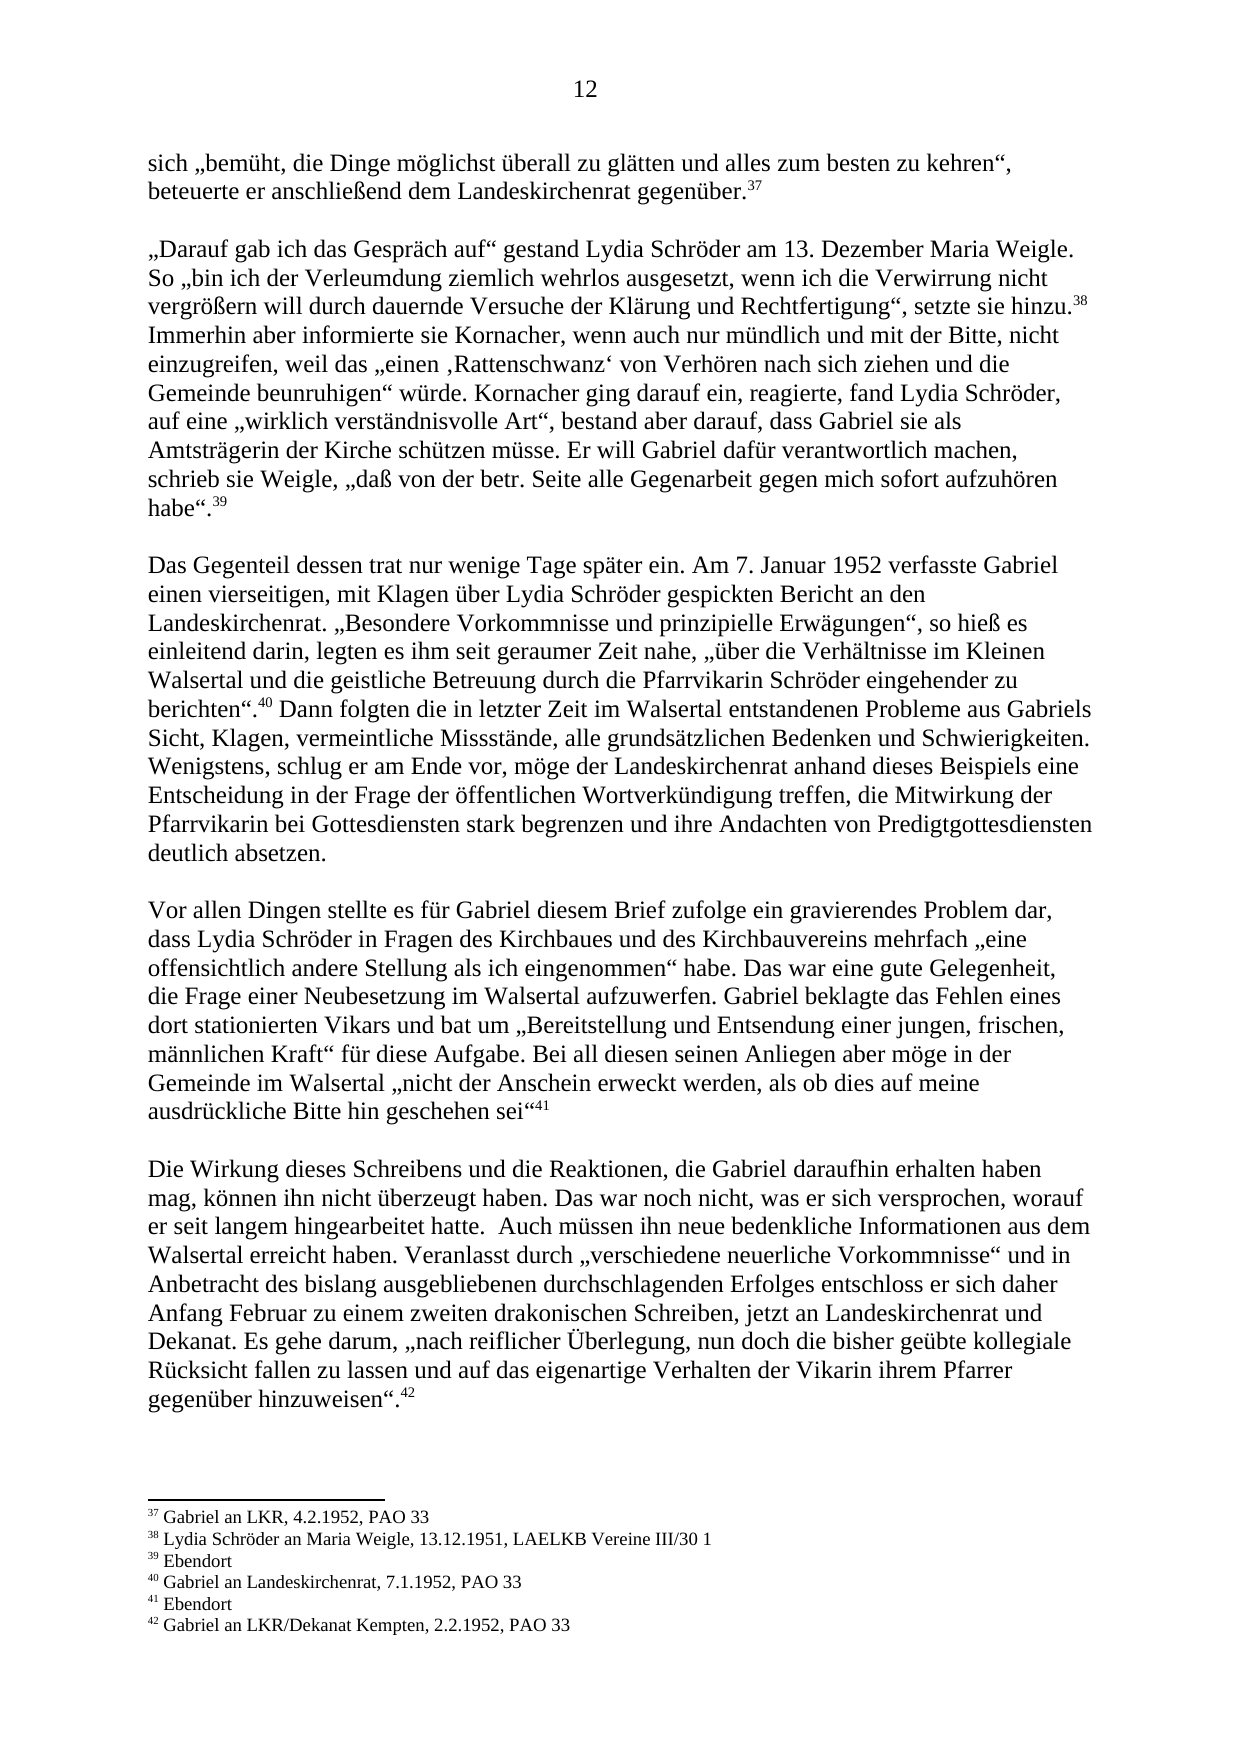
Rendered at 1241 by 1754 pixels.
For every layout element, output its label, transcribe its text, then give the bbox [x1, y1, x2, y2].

text „Darauf gab ich das Gespräch auf“ gestand Lydia Schröder am 13. Dezember Maria Weigle. So „bin ich der Verleumdung ziemlich wehrlos ausgesetzt, wenn ich die Verwirrung nicht vergrößern will durch dauernde Versuche der Klärung und Rechtfertigung“, setzte sie hinzu. Immerhin aber informierte sie Kornacher, wenn auch nur mündlich und mit der Bitte, nicht einzugreifen, weil das „einen ‚Rattenschwanz‘ von Verhören nach sich ziehen und die Gemeinde beunruhigen“ würde. Kornacher ging darauf ein, reagierte, fand Lydia Schröder, auf eine „wirklich verständnisvolle Art“, bestand aber darauf, dass Gabriel sie als Amtsträgerin der Kirche schützen müsse. Er will Gabriel dafür verantwortlich machen, schrieb sie Weigle, „daß von der betr. Seite alle Gegenarbeit gegen mich sofort aufzuhören habe“. [148, 234, 1093, 521]
text Das Gegenteil dessen trat nur wenige Tage später ein. Am 7. Januar 1952 verfasste Gabriel einen vierseitigen, mit Klagen über Lydia Schröder gespickten Bericht an den Landeskirchenrat. „Besondere Vorkommnisse und prinzipielle Erwägungen“, so hieß es einleitend darin, legten es ihm seit geraumer Zeit nahe, „über die Verhältnisse im Kleinen Walsertal und die geistliche Betreuung durch die Pfarrvikarin Schröder eingehender zu berichten“. Dann folgten die in letzter Zeit im Walsertal entstandenen Probleme aus Gabriels Sicht, Klagen, vermeintliche Missstände, alle grundsätzlichen Bedenken und Schwierigkeiten. Wenigstens, schlug er am Ende vor, möge der Landeskirchenrat anhand dieses Beispiels eine Entscheidung in der Frage der öffentlichen Wortverkündigung treffen, die Mitwirkung der Pfarrvikarin bei Gottesdiensten stark begrenzen und ihre Andachten von Predigtgottesdiensten deutlich absetzen. [148, 550, 1093, 866]
text Die Wirkung dieses Schreibens und die Reaktionen, die Gabriel daraufhin erhalten haben mag, können ihn nicht überzeugt haben. Das war noch nicht, was er sich versprochen, worauf er seit langem hingearbeitet hatte. Auch müssen ihn neue bedenkliche Informationen aus dem Walsertal erreicht haben. Veranlasst durch „verschiedene neuerliche Vorkommnisse“ und in Anbetracht des bislang ausgebliebenen durchschlagenden Erfolges entschloss er sich daher Anfang Februar zu einem zweiten drakonischen Schreiben, jetzt an Landeskirchenrat und Dekanat. Es gehe darum, „nach reiflicher Überlegung, nun doch die bisher geübte kollegiale Rücksicht fallen zu lassen und auf das eigenartige Verhalten der Vikarin ihrem Pfarrer gegenüber hinzuweisen“. [148, 1154, 1093, 1413]
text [148, 148, 1093, 205]
text Vor allen Dingen stellte es für Gabriel diesem Brief zufolge ein gravierendes Problem dar, dass Lydia Schröder in Fragen des Kirchbaues und des Kirchbauvereins mehrfach „eine offensichtlich andere Stellung als ich eingenommen“ habe. Das war eine gute Gelegenheit, die Frage einer Neubesetzung im Walsertal aufzuwerfen. Gabriel beklagte das Fehlen eines dort stationierten Vikars und bat um „Bereitstellung und Entsendung einer jungen, frischen, männlichen Kraft“ für diese Aufgabe. Bei all diesen seinen Anliegen aber möge in der Gemeinde im Walsertal „nicht der Anschein erweckt werden, als ob dies auf meine ausdrückliche Bitte hin geschehen sei“ [148, 895, 1093, 1125]
